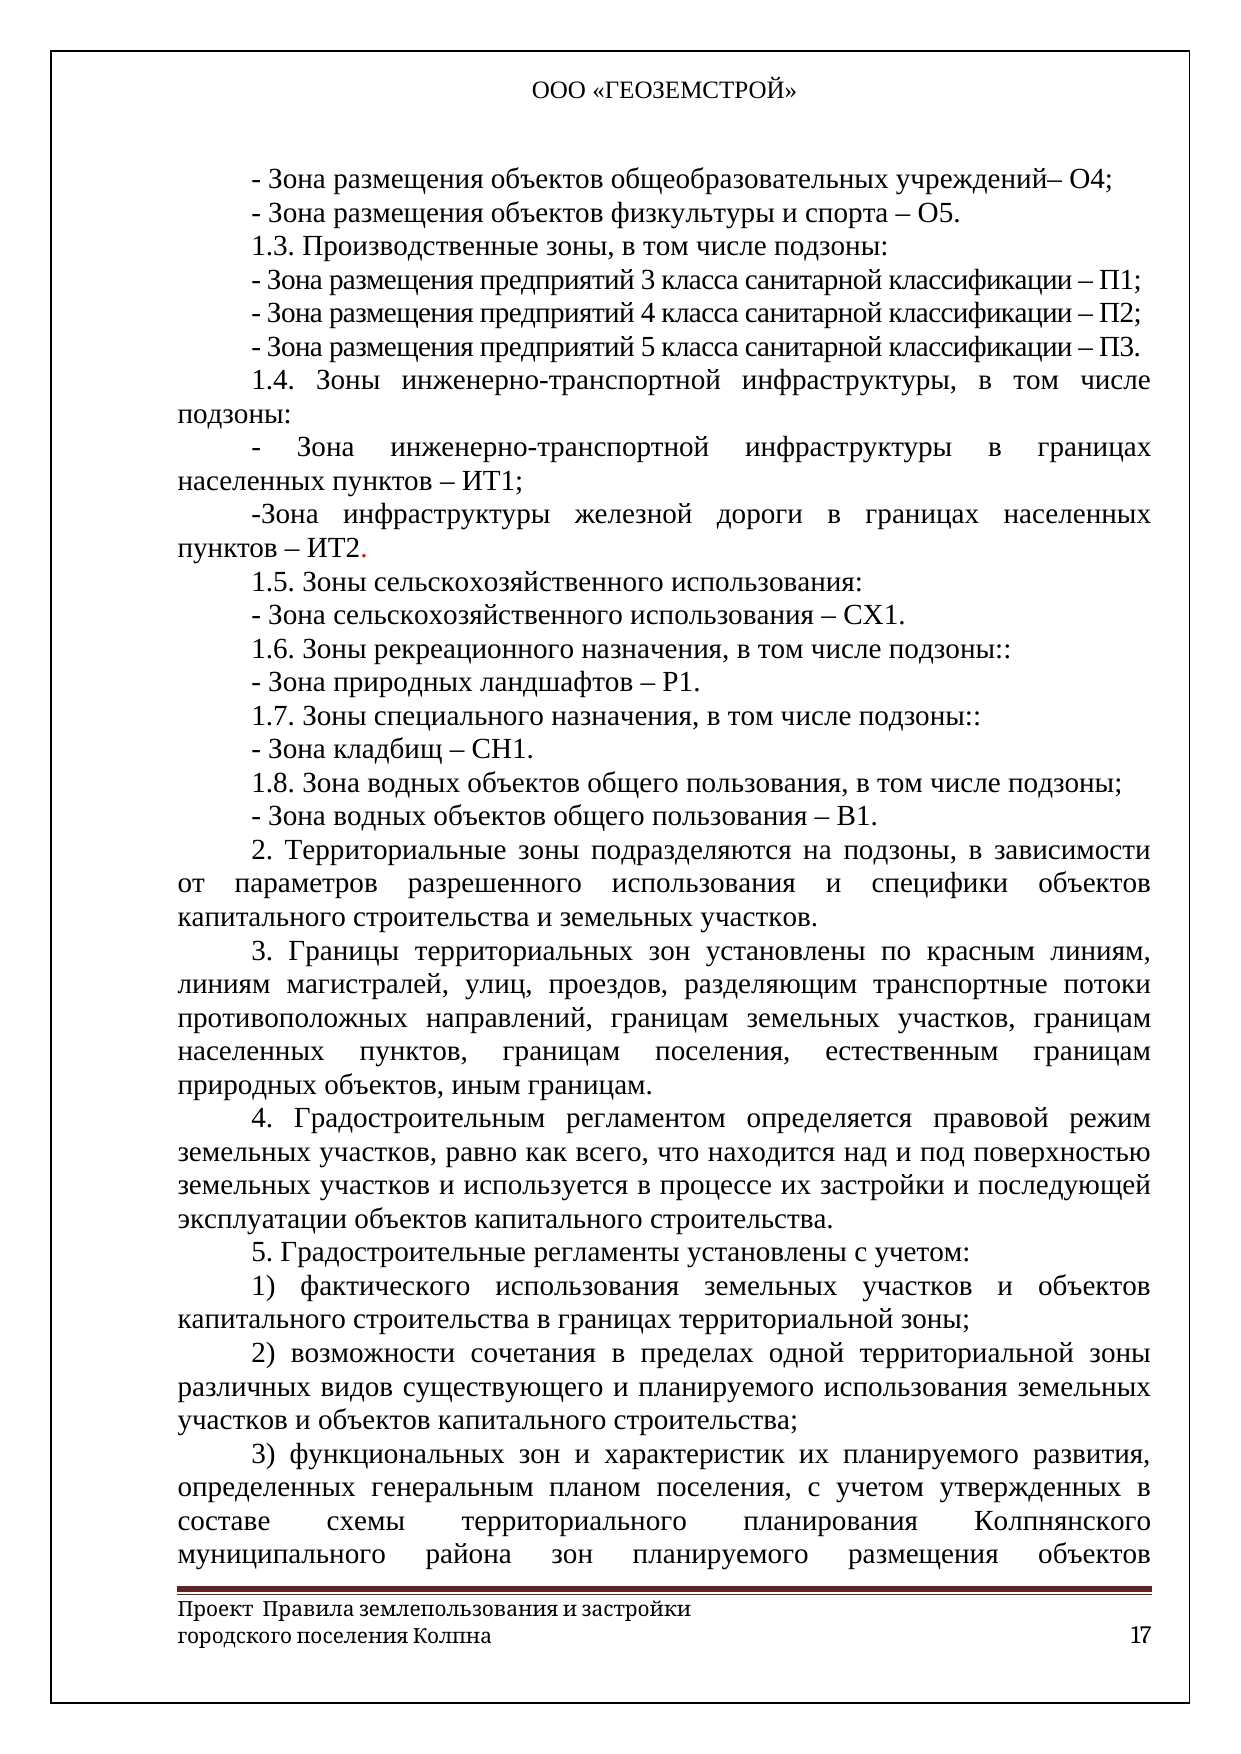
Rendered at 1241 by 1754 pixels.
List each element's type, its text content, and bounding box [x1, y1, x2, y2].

text 1.6. Зоны рекреационного назначения, в том числе подзоны:: [177, 631, 1152, 664]
text - Зона кладбищ – СН1. [177, 731, 1152, 765]
text - Зона водных объектов общего пользования – В1. [177, 798, 1152, 832]
text - Зона инженерно-транспортной инфраструктуры в границах населенных пунктов – ИТ1; [177, 429, 1152, 497]
text 1) фактического использования земельных участков и объектов капитального строительства в границах территориальной зоны; [177, 1268, 1152, 1335]
text 1.7. Зоны специального назначения, в том числе подзоны:: [177, 698, 1152, 731]
text -Зона инфраструктуры железной дороги в границах населенных пунктов – ИТ2. [177, 497, 1152, 564]
text - Зона размещения объектов физкультуры и спорта – О5. [177, 195, 1152, 228]
text 4. Градостроительным регламентом определяется правовой режим земельных участков, равно как всего, что находится над и под поверхностью земельных участков и используется в процессе их застройки и последующей эксплуатации объектов капитального строительства. [177, 1100, 1152, 1234]
text - Зона размещения предприятий 3 класса санитарной классификации – П1; [177, 262, 1152, 295]
text - Зона размещения объектов общеобразовательных учреждений– О4; [177, 161, 1152, 195]
text 5. Градостроительные регламенты установлены с учетом: [177, 1234, 1152, 1268]
text - Зона размещения предприятий 5 класса санитарной классификации – П3. [177, 329, 1152, 362]
text 1.3. Производственные зоны, в том числе подзоны: [177, 228, 1152, 262]
text 3. Границы территориальных зон установлены по красным линиям, линиям магистралей, улиц, проездов, разделяющим транспортные потоки противоположных направлений, границам земельных участков, границам населенных пунктов, границам поселения, естественным границам природных объектов, иным границам. [177, 933, 1152, 1100]
text 2. Территориальные зоны подразделяются на подзоны, в зависимости от параметров разрешенного использования и специфики объектов капитального строительства и земельных участков. [177, 832, 1152, 933]
text 2) возможности сочетания в пределах одной территориальной зоны различных видов существующего и планируемого использования земельных участков и объектов капитального строительства; [177, 1335, 1152, 1436]
text 1.4. Зоны инженерно-транспортной инфраструктуры, в том числе подзоны: [177, 362, 1152, 429]
text - Зона природных ландшафтов – Р1. [177, 664, 1152, 698]
text - Зона сельскохозяйственного использования – СХ1. [177, 597, 1152, 631]
text - Зона размещения предприятий 4 класса санитарной классификации – П2; [177, 295, 1152, 329]
text 1.8. Зона водных объектов общего пользования, в том числе подзоны; [177, 765, 1152, 798]
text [177, 1436, 1152, 1570]
text 1.5. Зоны сельскохозяйственного использования: [177, 564, 1152, 597]
